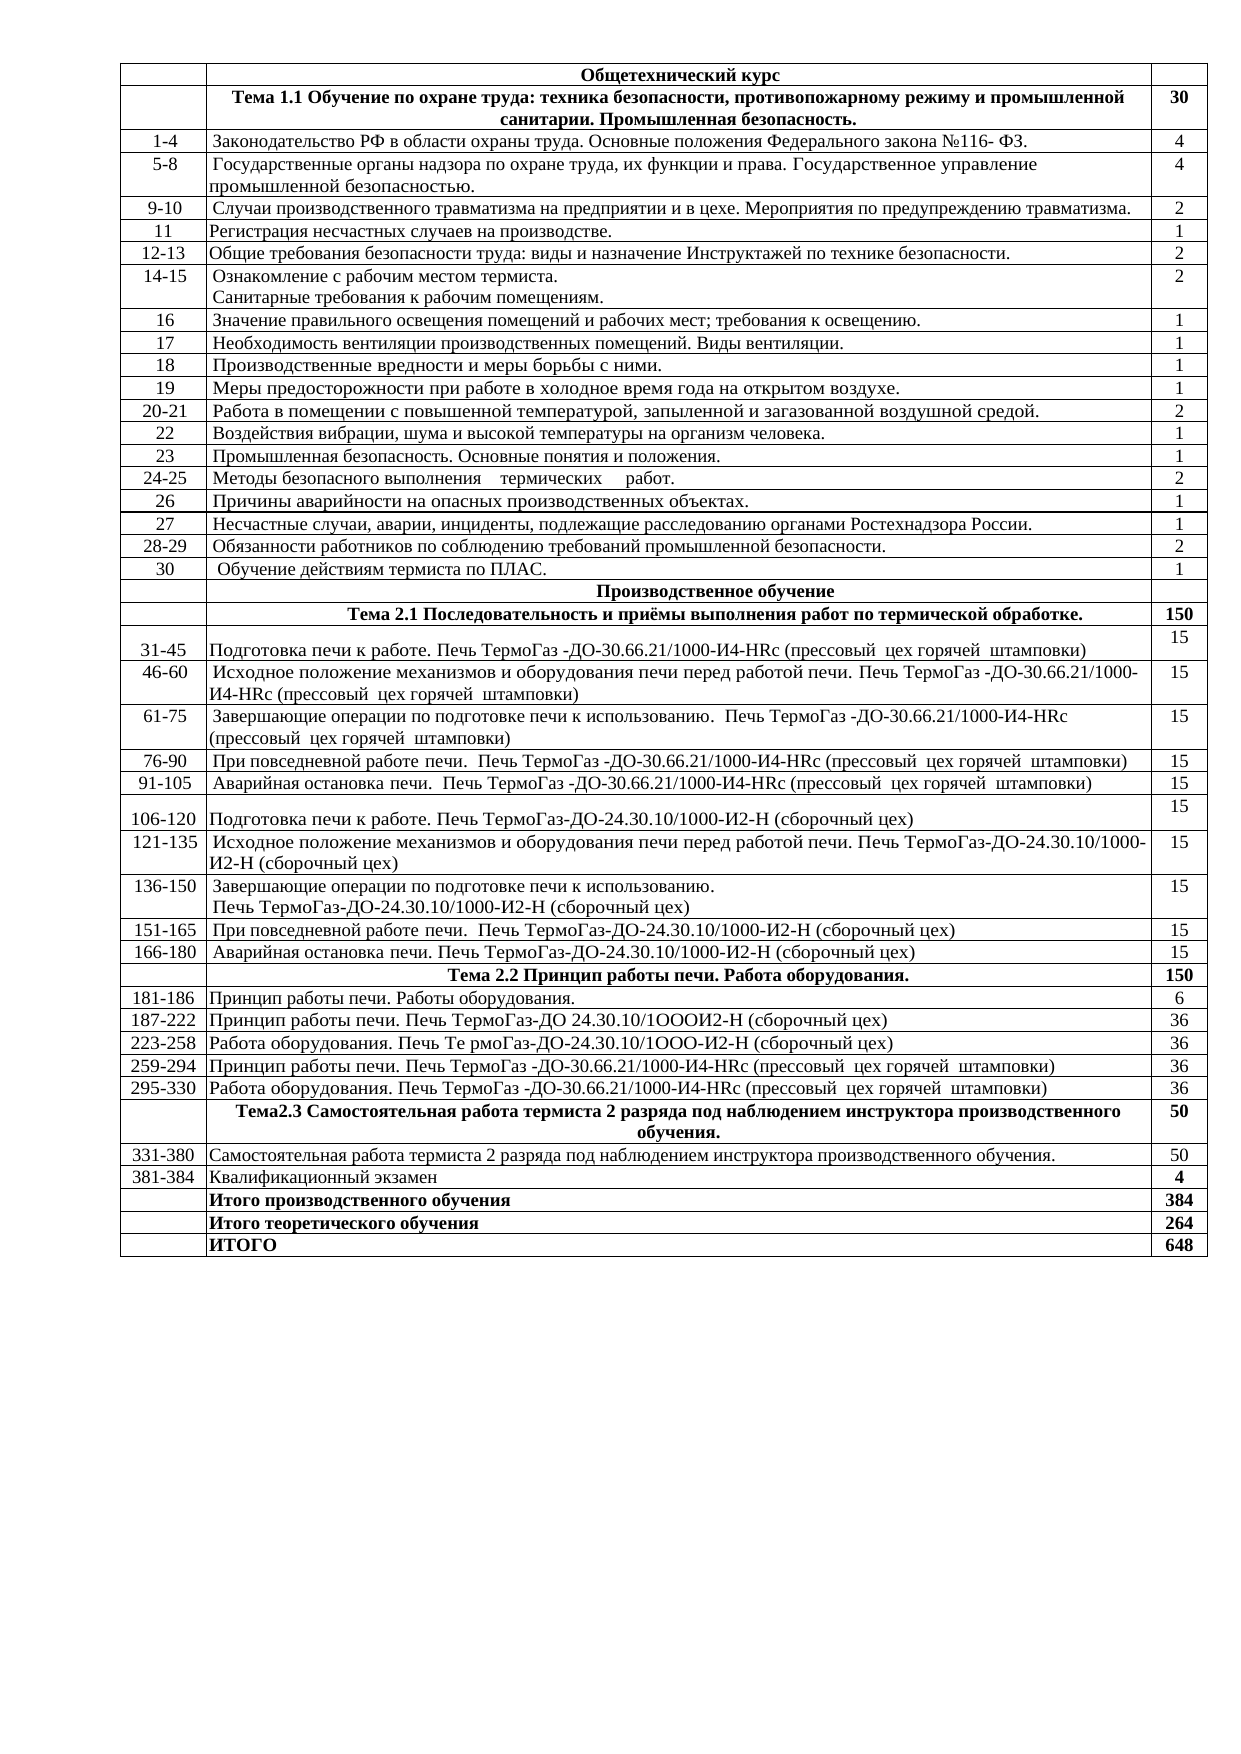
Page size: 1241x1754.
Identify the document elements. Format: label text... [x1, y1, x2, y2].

table_cell 2 [1152, 400, 1207, 421]
table_cell 15 [1152, 661, 1207, 704]
table_cell [121, 580, 206, 602]
table_cell 1 [1152, 490, 1207, 511]
table_cell 46-60 [121, 661, 206, 704]
table_cell 15 [1152, 772, 1207, 794]
table_cell 2 [1152, 242, 1207, 264]
table_cell Тема 2.2 Принцип работы печи. Работа оборудования. [207, 964, 1151, 986]
table_cell 259-294 [121, 1055, 206, 1076]
table_cell 15 [1152, 750, 1207, 771]
table_cell 36 [1152, 1055, 1207, 1076]
table_cell 187-222 [121, 1009, 206, 1031]
table_cell 295-330 [121, 1077, 206, 1099]
table_cell [121, 1100, 206, 1143]
table_cell Итого теоретического обучения [207, 1212, 1151, 1233]
table_cell Тема 2.1 Последовательность и приёмы выполнения работ по термической обработке. [207, 603, 1151, 624]
table_cell 36 [1152, 1077, 1207, 1099]
table_cell 181-186 [121, 987, 206, 1008]
table_cell 50 [1152, 1144, 1207, 1165]
table_cell 4 [1152, 1166, 1207, 1188]
table_cell Итого производственного обучения [207, 1189, 1151, 1211]
table_cell 1 [1152, 445, 1207, 466]
table_cell 4 [1152, 153, 1207, 196]
table_cell 1 [1152, 377, 1207, 398]
table_cell Регистрация несчастных случаев на производстве. [207, 220, 1151, 241]
table_cell Производственное обучение [207, 580, 1151, 602]
table_cell 264 [1152, 1212, 1207, 1233]
table_cell 14-15 [121, 265, 206, 308]
table_cell [121, 1189, 206, 1211]
table_cell 15 [1152, 919, 1207, 940]
table_cell 2 [1152, 197, 1207, 219]
table_cell Работа оборудования. Печь ТермоГаз -ДО-30.66.21/1000-И4-НRс (прессовый цех горячей штамповки) [207, 1077, 1151, 1099]
table_cell Подготовка печи к работе. Печь ТермоГаз-ДО-24.30.10/1000-И2-Н (сборочный цех) [207, 795, 1151, 829]
table_cell 381-384 [121, 1166, 206, 1188]
table_cell Работа оборудования. Печь Те рмоГаз-ДО-24.30.10/1ООО-И2-Н (сборочный цех) [207, 1032, 1151, 1053]
table_cell [1152, 580, 1207, 602]
table_cell 1 [1152, 558, 1207, 579]
table_cell ИТОГО [207, 1234, 1151, 1256]
table_cell 331-380 [121, 1144, 206, 1165]
table_cell 2 [1152, 467, 1207, 489]
table_cell 1 [1152, 513, 1207, 534]
table_cell [121, 86, 206, 129]
table_cell Принцип работы печи. Печь ТермоГаз -ДО-30.66.21/1000-И4-НRс (прессовый цех горячей штамповки) [207, 1055, 1151, 1076]
table_cell Квалификационный экзамен [207, 1166, 1151, 1188]
table_cell 1 [1152, 354, 1207, 376]
table_cell [121, 1212, 206, 1233]
table_cell 223-258 [121, 1032, 206, 1053]
table_cell 36 [1152, 1032, 1207, 1053]
table_cell 50 [1152, 1100, 1207, 1143]
table_cell 136-150 [121, 875, 206, 918]
table_cell 2 [1152, 265, 1207, 308]
table_cell 12-13 [121, 242, 206, 264]
table_cell 36 [1152, 1009, 1207, 1031]
table_cell Подготовка печи к работе. Печь ТермоГаз -ДО-30.66.21/1000-И4-НRс (прессовый цех горячей штамповки) [207, 626, 1151, 660]
table_cell Общие требования безопасности труда: виды и назначение Инструктажей по технике безопасности. [207, 242, 1151, 264]
table_cell 1 [1152, 220, 1207, 241]
table_cell 11 [121, 220, 206, 241]
table_cell 1 [1152, 332, 1207, 353]
table_cell Самостоятельная работа термиста 2 разряда под наблюдением инструктора производственного обучения. [207, 1144, 1151, 1165]
table_cell 15 [1152, 705, 1207, 748]
table_cell 30 [1152, 86, 1207, 129]
table_cell 150 [1152, 964, 1207, 986]
table_cell 15 [1152, 831, 1207, 874]
table_cell 1 [1152, 309, 1207, 331]
table_cell Тема 1.1 Обучение по охране труда: техника безопасности, противопожарному режиму и промышленной санитарии. Промышленная безопасность. [207, 86, 1151, 129]
table_cell 384 [1152, 1189, 1207, 1211]
table_cell 31-45 [121, 626, 206, 660]
table_cell 5-8 [121, 153, 206, 196]
table_cell 121-135 [121, 831, 206, 874]
table_cell 2 [1152, 535, 1207, 557]
table_cell 4 [1152, 130, 1207, 152]
table_cell 6 [1152, 987, 1207, 1008]
table_cell 1 [1152, 422, 1207, 444]
table_cell 15 [1152, 626, 1207, 660]
table_cell 15 [1152, 941, 1207, 963]
table_cell 15 [1152, 875, 1207, 918]
table_cell [121, 1234, 206, 1256]
table_cell 150 [1152, 603, 1207, 624]
table_cell Тема2.3 Самостоятельная работа термиста 2 разряда под наблюдением инструктора производственного обучения. [207, 1100, 1151, 1143]
table_cell [121, 603, 206, 624]
table_cell 15 [1152, 795, 1207, 829]
table_cell 61-75 [121, 705, 206, 748]
table_cell 648 [1152, 1234, 1207, 1256]
table_cell [121, 964, 206, 986]
table_cell Принцип работы печи. Работы оборудования. [207, 987, 1151, 1008]
table_cell Принцип работы печи. Печь ТермоГаз-ДО 24.30.10/1ОООИ2-Н (сборочный цех) [207, 1009, 1151, 1031]
table_cell [1152, 64, 1207, 85]
table_cell 106-120 [121, 795, 206, 829]
